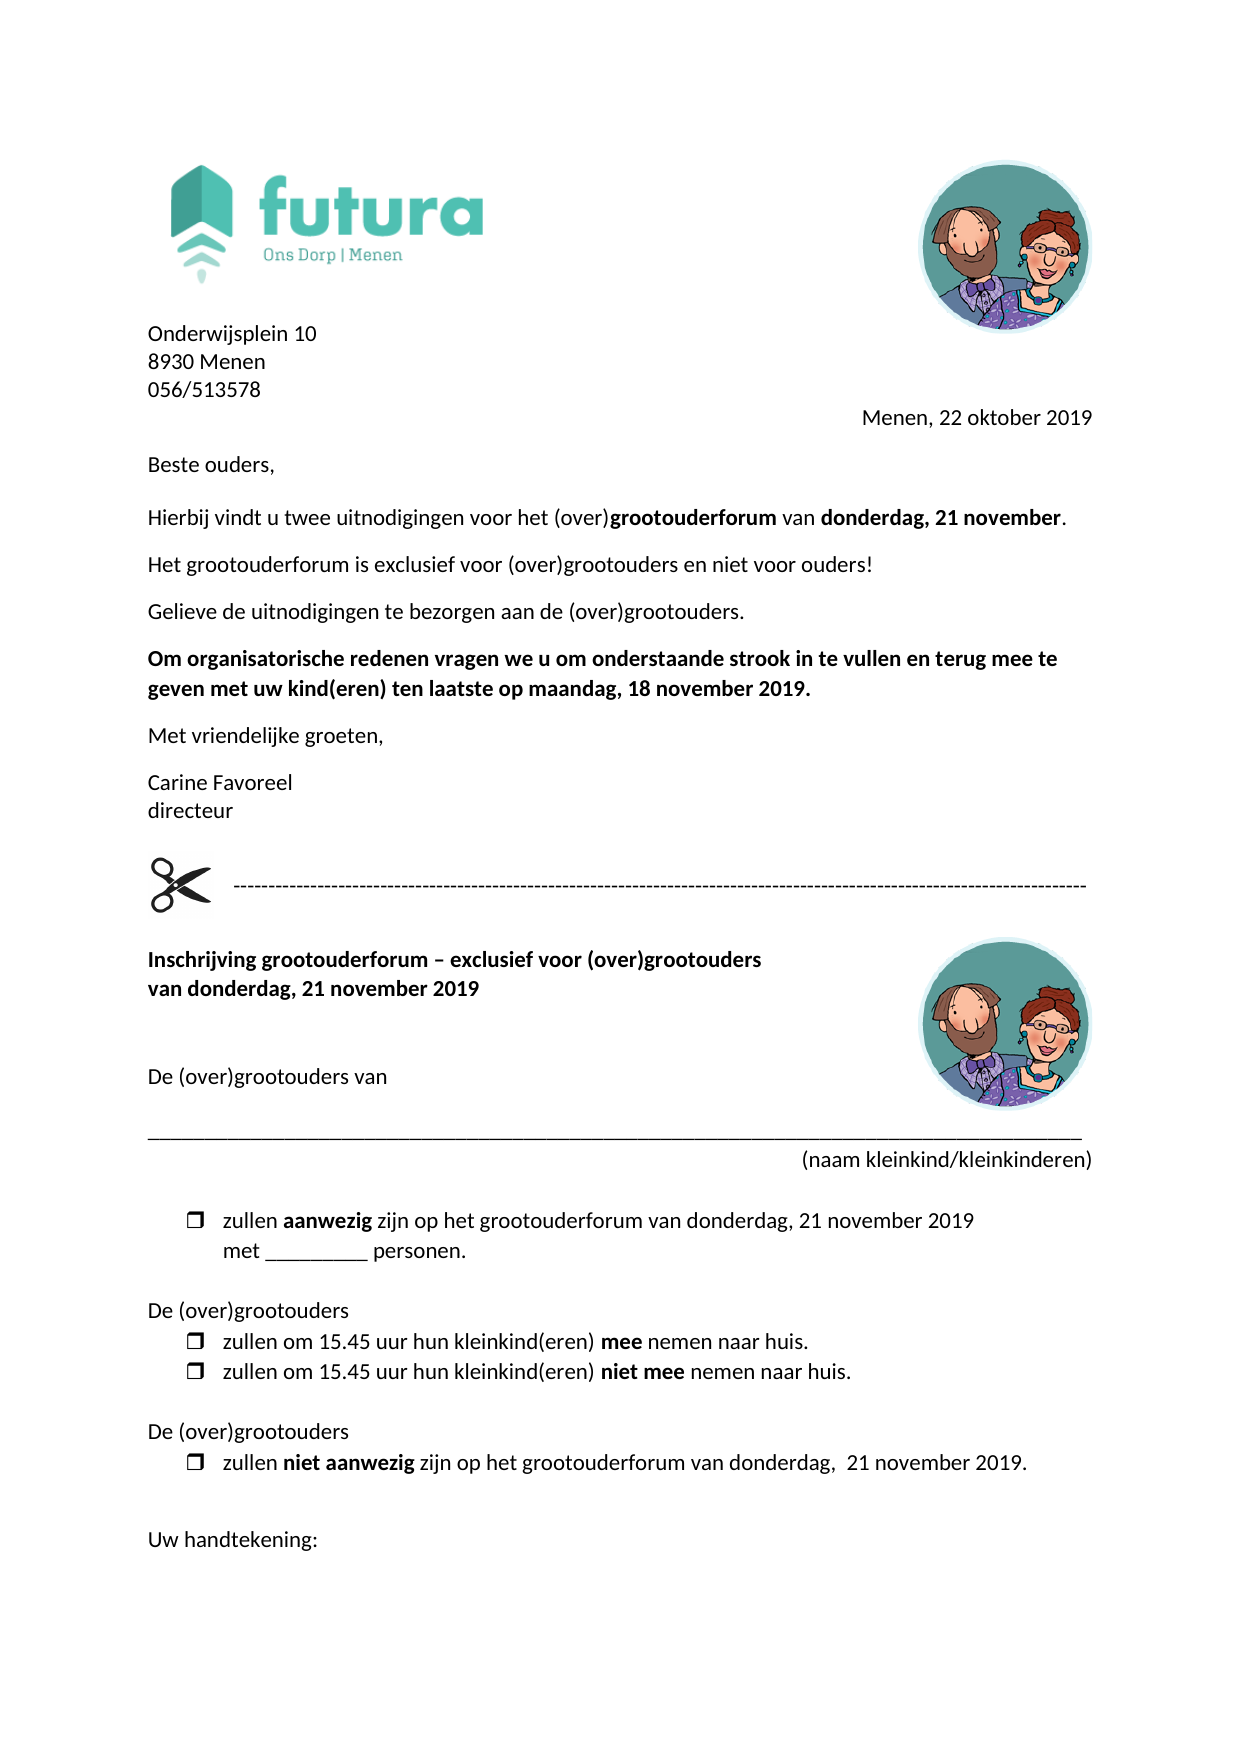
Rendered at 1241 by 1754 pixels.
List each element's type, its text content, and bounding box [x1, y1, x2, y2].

text Carine Favoreel [148, 768, 1093, 796]
list zullen aanwezig zijn op het grootouderforum van donderdag, 21 november 2019 [185, 1206, 1093, 1234]
text van donderdag, 21 november 2019 [148, 974, 917, 1002]
list zullen om 15.45 uur hun kleinkind(eren) mee nemen naar huis. [185, 1327, 1093, 1355]
text Onderwijsplein 10 [148, 319, 1093, 347]
text Beste ouders, [148, 450, 1093, 478]
text Inschrijving grootouderforum – exclusief voor (over)grootouders [148, 946, 917, 974]
text Hierbij vindt u twee uitnodigingen voor het (over)grootouderforum van donderdag, 21 november. [148, 503, 1093, 531]
text De (over)grootouders [148, 1297, 1093, 1324]
picture [917, 937, 1093, 1111]
text 056/513578 [148, 375, 1093, 403]
text 8930 Menen [148, 347, 1093, 375]
list met _________ personen. [223, 1236, 1093, 1264]
text -------------------------------------------------------------------------------------------------------------------------- [215, 871, 1093, 899]
text Om organisatorische redenen vragen we u om onderstaande strook in te vullen en terug mee te geven met uw kind(eren) ten laatste op maandag, 18 november 2019. [148, 644, 1093, 702]
text Menen, 22 oktober 2019 [148, 403, 1093, 431]
text Gelieve de uitnodigingen te bezorgen aan de (over)grootouders. [148, 597, 1093, 625]
picture [917, 159, 1093, 334]
text Met vriendelijke groeten, [148, 721, 1093, 749]
picture [147, 851, 215, 919]
text De (over)grootouders van [148, 1062, 917, 1090]
text De (over)grootouders [148, 1417, 1093, 1445]
list zullen niet aanwezig zijn op het grootouderforum van donderdag, 21 november 2019. [185, 1448, 1093, 1476]
text Uw handtekening: [148, 1525, 1093, 1553]
text __________________________________________________________________________________ [148, 1092, 1093, 1143]
picture [147, 147, 508, 295]
list zullen om 15.45 uur hun kleinkind(eren) niet mee nemen naar huis. [185, 1357, 1093, 1385]
text (naam kleinkind/kleinkinderen) [148, 1146, 1093, 1173]
text directeur [148, 796, 1093, 824]
text Het grootouderforum is exclusief voor (over)grootouders en niet voor ouders! [148, 550, 1093, 578]
